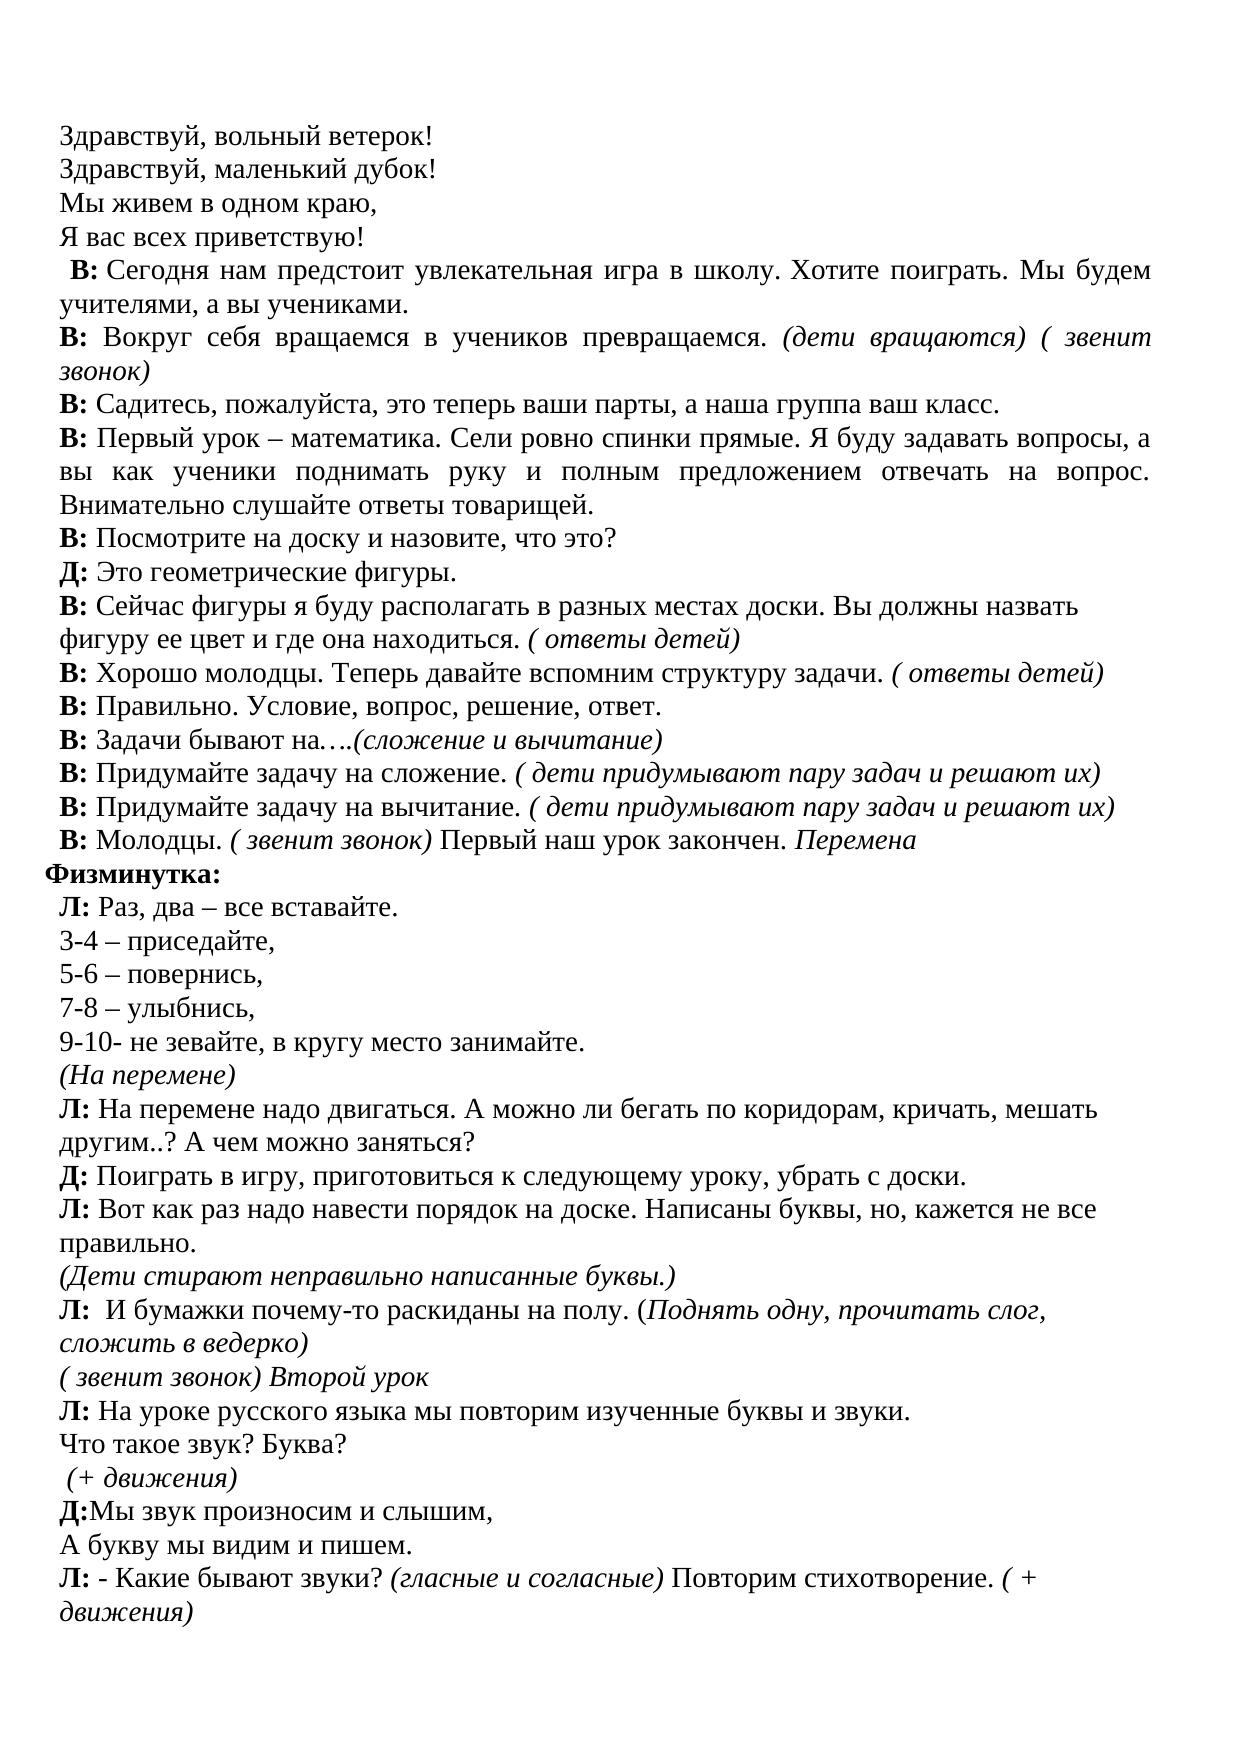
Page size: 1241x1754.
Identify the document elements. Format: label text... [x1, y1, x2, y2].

text В: Придумайте задачу на сложение. ( дети придумывают пару задач и решают их) [59, 755, 1152, 789]
text (На перемене) [59, 1057, 1152, 1091]
text Мы живем в одном краю, [59, 185, 1152, 219]
text (Дети стирают неправильно написанные буквы.) [59, 1258, 1152, 1292]
text Физминутка: [44, 856, 1152, 889]
text Л: И бумажки почему-то раскиданы на полу. (Поднять одну, прочитать слог, сложить в ведерко) [59, 1292, 1152, 1359]
text Здравствуй, маленький дубок! [59, 152, 1152, 185]
text 7-8 – улыбнись, [59, 990, 1152, 1024]
text В: Молодцы. ( звенит звонок) Первый наш урок закончен. Перемена [59, 822, 1152, 856]
text Л: На перемене надо двигаться. А можно ли бегать по коридорам, кричать, мешать другим..? А чем можно заняться? [59, 1091, 1152, 1158]
text В: Вокруг себя вращаемся в учеников превращаемся. (дети вращаются) ( звенит звонок) [59, 319, 1152, 386]
text В: Правильно. Условие, вопрос, решение, ответ. [59, 688, 1152, 722]
text Здравствуй, вольный ветерок! [59, 118, 1152, 152]
text Что такое звук? Буква? [59, 1426, 1152, 1460]
text А букву мы видим и пишем. [59, 1527, 1152, 1560]
text Д: Это геометрические фигуры. [59, 554, 1152, 588]
text Л: - Какие бывают звуки? (гласные и согласные) Повторим стихотворение. ( + движения) [59, 1560, 1152, 1627]
text Я вас всех приветствую! [59, 219, 1152, 252]
text 5-6 – повернись, [59, 957, 1152, 990]
text ( звенит звонок) Второй урок [59, 1359, 1152, 1393]
text В: Сегодня нам предстоит увлекательная игра в школу. Хотите поиграть. Мы будем учителями, а вы учениками. [59, 252, 1152, 319]
text В: Сейчас фигуры я буду располагать в разных местах доски. Вы должны назвать фигуру ее цвет и где она находиться. ( ответы детей) [59, 588, 1152, 655]
text В: Задачи бывают на….(сложение и вычитание) [59, 722, 1152, 755]
text Д:Мы звук произносим и слышим, [59, 1493, 1152, 1527]
text В: Первый урок – математика. Сели ровно спинки прямые. Я буду задавать вопросы, а вы как ученики поднимать руку и полным предложением отвечать на вопрос. Внимательно слушайте ответы товарищей. [59, 420, 1152, 521]
text В: Садитесь, пожалуйста, это теперь ваши парты, а наша группа ваш класс. [59, 386, 1152, 420]
text (+ движения) [59, 1460, 1152, 1493]
text Л: На уроке русского языка мы повторим изученные буквы и звуки. [59, 1393, 1152, 1426]
text В: Посмотрите на доску и назовите, что это? [59, 521, 1152, 554]
text 3-4 – приседайте, [59, 923, 1152, 957]
text Л: Раз, два – все вставайте. [59, 889, 1152, 923]
text В: Придумайте задачу на вычитание. ( дети придумывают пару задач и решают их) [59, 789, 1152, 822]
text 9-10- не зевайте, в кругу место занимайте. [59, 1024, 1152, 1057]
text В: Хорошо молодцы. Теперь давайте вспомним структуру задачи. ( ответы детей) [59, 655, 1152, 688]
text Д: Поиграть в игру, приготовиться к следующему уроку, убрать с доски. [59, 1158, 1152, 1191]
text Л: Вот как раз надо навести порядок на доске. Написаны буквы, но, кажется не все правильно. [59, 1191, 1152, 1258]
